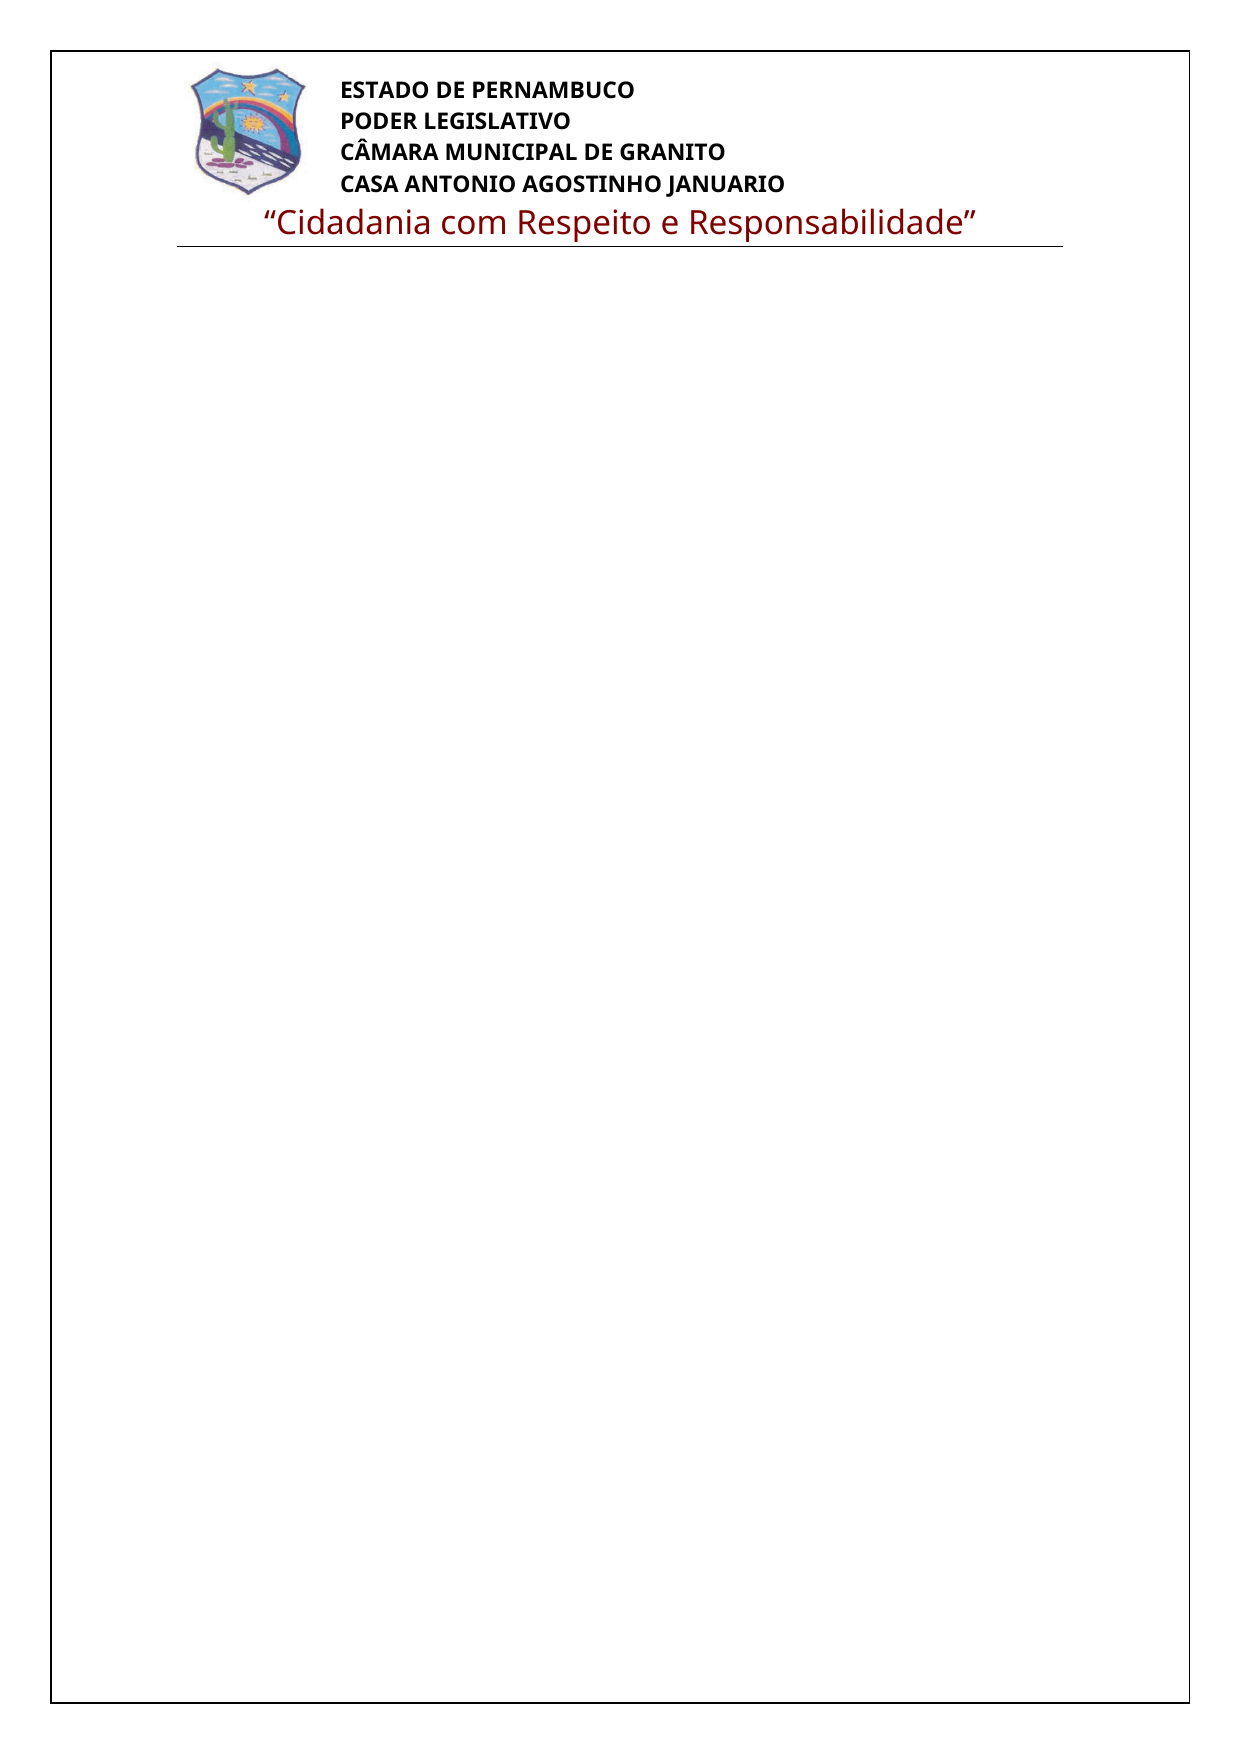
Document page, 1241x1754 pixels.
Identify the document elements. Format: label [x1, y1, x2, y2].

picture [184, 62, 315, 202]
